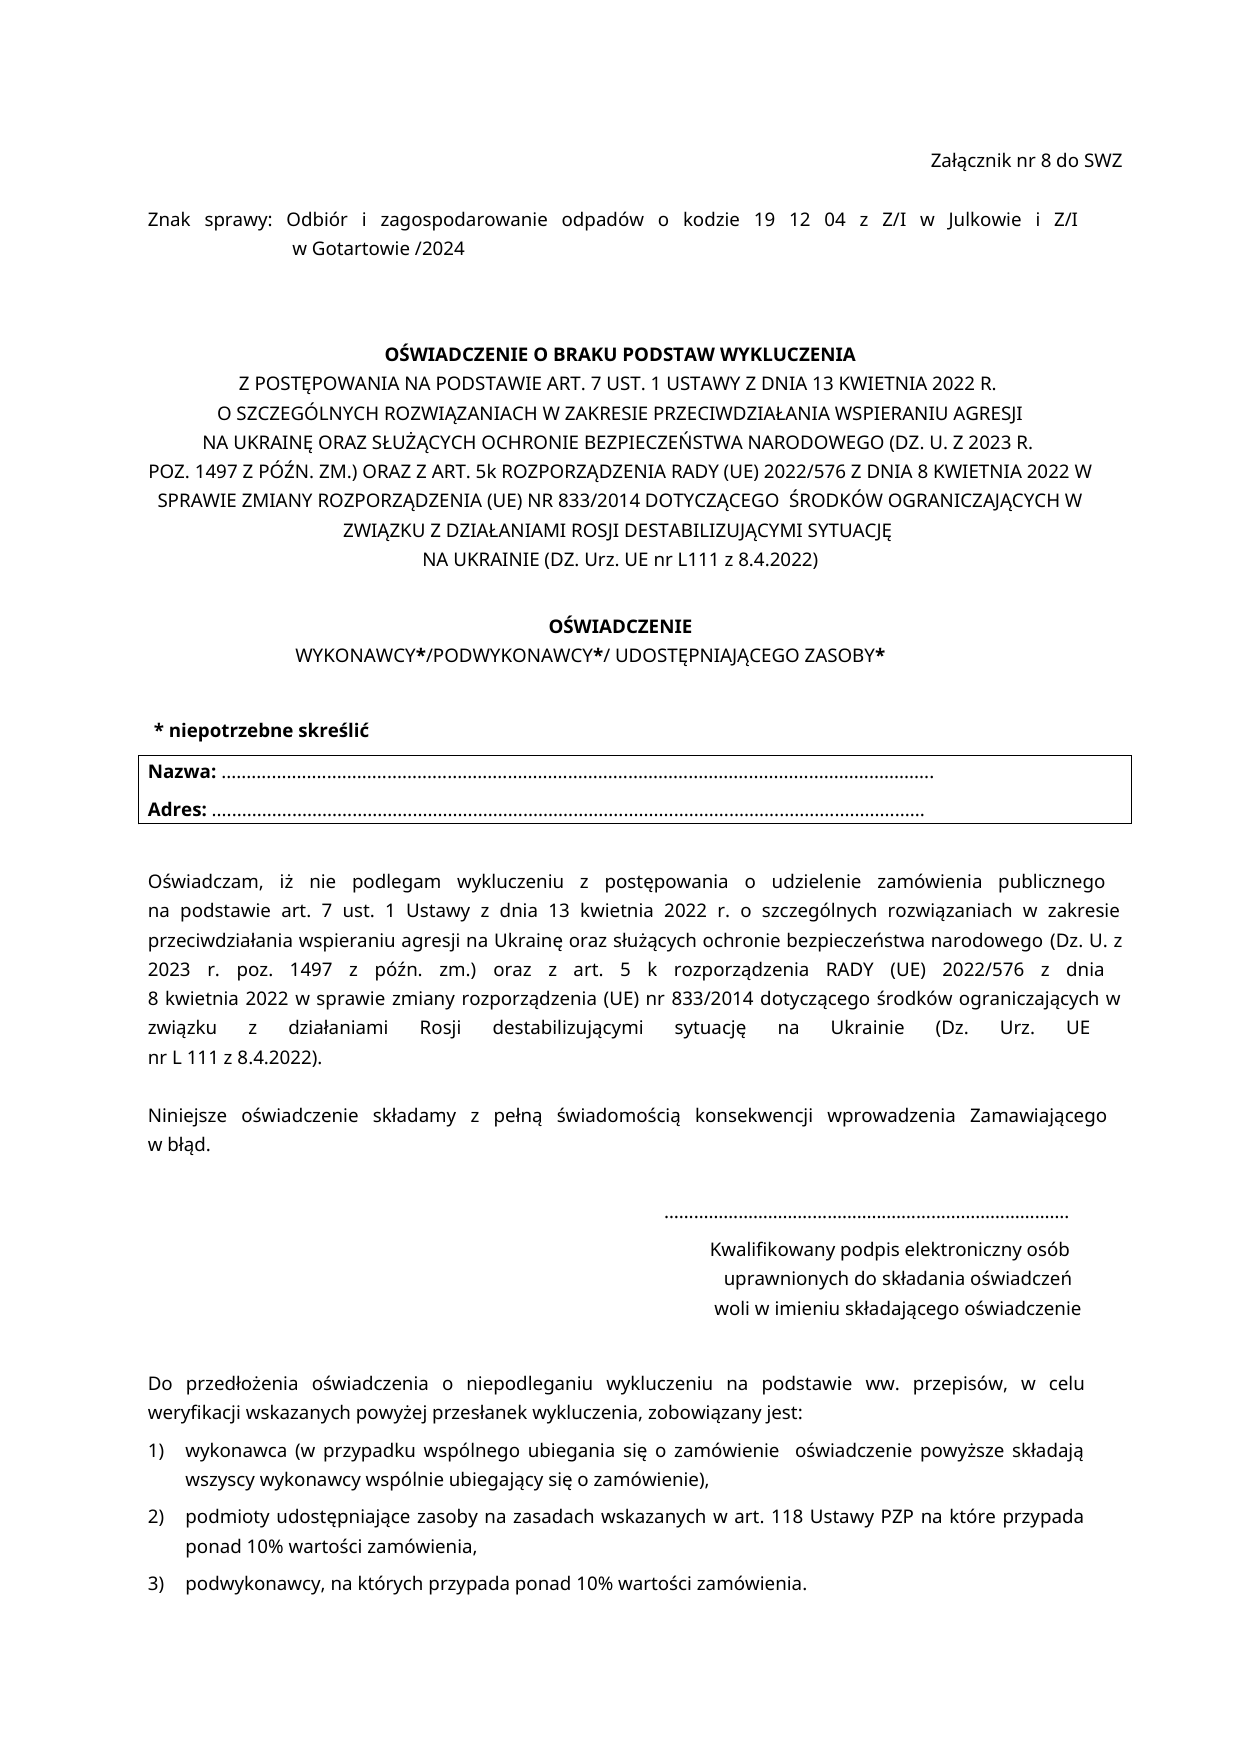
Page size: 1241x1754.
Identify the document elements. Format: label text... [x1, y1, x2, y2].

text OŚWIADCZENIE O BRAKU PODSTAW WYKLUCZENIA [118, 341, 1122, 367]
text ………………………………………………………………………. [148, 1199, 1093, 1224]
text Z POSTĘPOWANIA NA PODSTAWIE ART. 7 UST. 1 USTAWY Z DNIA 13 KWIETNIA 2022 R. O SZCZEGÓLNYCH ROZWIĄZANIACH W ZAKRESIE PRZECIWDZIAŁANIA WSPIERANIU AGRESJI [118, 371, 1122, 425]
text Kwalifikowany podpis elektroniczny osób uprawnionych do składania oświadczeń woli w imieniu składającego oświadczenie [694, 1236, 1086, 1320]
text Niniejsze oświadczenie składamy z pełną świadomością konsekwencji wprowadzenia Zamawiającego w błąd. [148, 1102, 1122, 1157]
text Adres: .............................................................................................................................................. [139, 793, 1131, 823]
text Załącznik nr 8 do SWZ [118, 148, 1122, 173]
text NA UKRAINĘ ORAZ SŁUŻĄCYCH OCHRONIE BEZPIECZEŃSTWA NARODOWEGO (DZ. U. Z 2023 R. POZ. 1497 Z PÓŹN. ZM.) ORAZ Z ART. 5k ROZPORZĄDZENIA RADY (UE) 2022/576 Z DNIA 8 KWIETNIA 2022 W SPRAWIE ZMIANY ROZPORZĄDZENIA (UE) NR 833/2014 DOTYCZĄCEGO ŚRODKÓW OGRANICZAJĄCYCH W ZWIĄZKU Z DZIAŁANIAMI ROSJI DESTABILIZUJĄCYMI SYTUACJĘ NA UKRAINIE (DZ. Urz. UE nr L111 z 8.4.2022) [118, 429, 1122, 572]
text Znak sprawy: Odbiór i zagospodarowanie odpadów o kodzie 19 12 04 z Z/I w Julkowie i Z/I w Gotartowie /2024 [148, 206, 1093, 261]
text OŚWIADCZENIE [148, 613, 1093, 638]
text Oświadczam, iż nie podlegam wykluczeniu z postępowania o udzielenie zamówienia publicznego na podstawie art. 7 ust. 1 Ustawy z dnia 13 kwietnia 2022 r. o szczególnych rozwiązaniach w zakresie przeciwdziałania wspieraniu agresji na Ukrainę oraz służących ochronie bezpieczeństwa narodowego (Dz. U. z 2023 r. poz. 1497 z późn. zm.) oraz z art. 5 k rozporządzenia RADY (UE) 2022/576 z dnia 8 kwietnia 2022 w sprawie zmiany rozporządzenia (UE) nr 833/2014 dotyczącego środków ograniczających w związku z działaniami Rosji destabilizującymi sytuację na Ukrainie (Dz. Urz. UE nr L 111 z 8.4.2022). [148, 868, 1122, 1069]
list podmioty udostępniające zasoby na zasadach wskazanych w art. 118 Ustawy PZP na które przypada ponad 10% wartości zamówienia, [148, 1504, 1086, 1558]
text * niepotrzebne skreślić [153, 717, 1086, 743]
list wykonawca (w przypadku wspólnego ubiegania się o zamówienie oświadczenie powyższe składają wszyscy wykonawcy wspólnie ubiegający się o zamówienie), [148, 1437, 1086, 1492]
text Nazwa: .............................................................................................................................................. [139, 756, 1131, 784]
list podwykonawcy, na których przypada ponad 10% wartości zamówienia. [148, 1571, 1086, 1596]
text Do przedłożenia oświadczenia o niepodleganiu wykluczeniu na podstawie ww. przepisów, w celu weryfikacji wskazanych powyżej przesłanek wykluczenia, zobowiązany jest: [148, 1370, 1086, 1425]
text WYKONAWCY*/PODWYKONAWCY*/ UDOSTĘPNIAJĄCEGO ZASOBY* [221, 642, 1086, 668]
